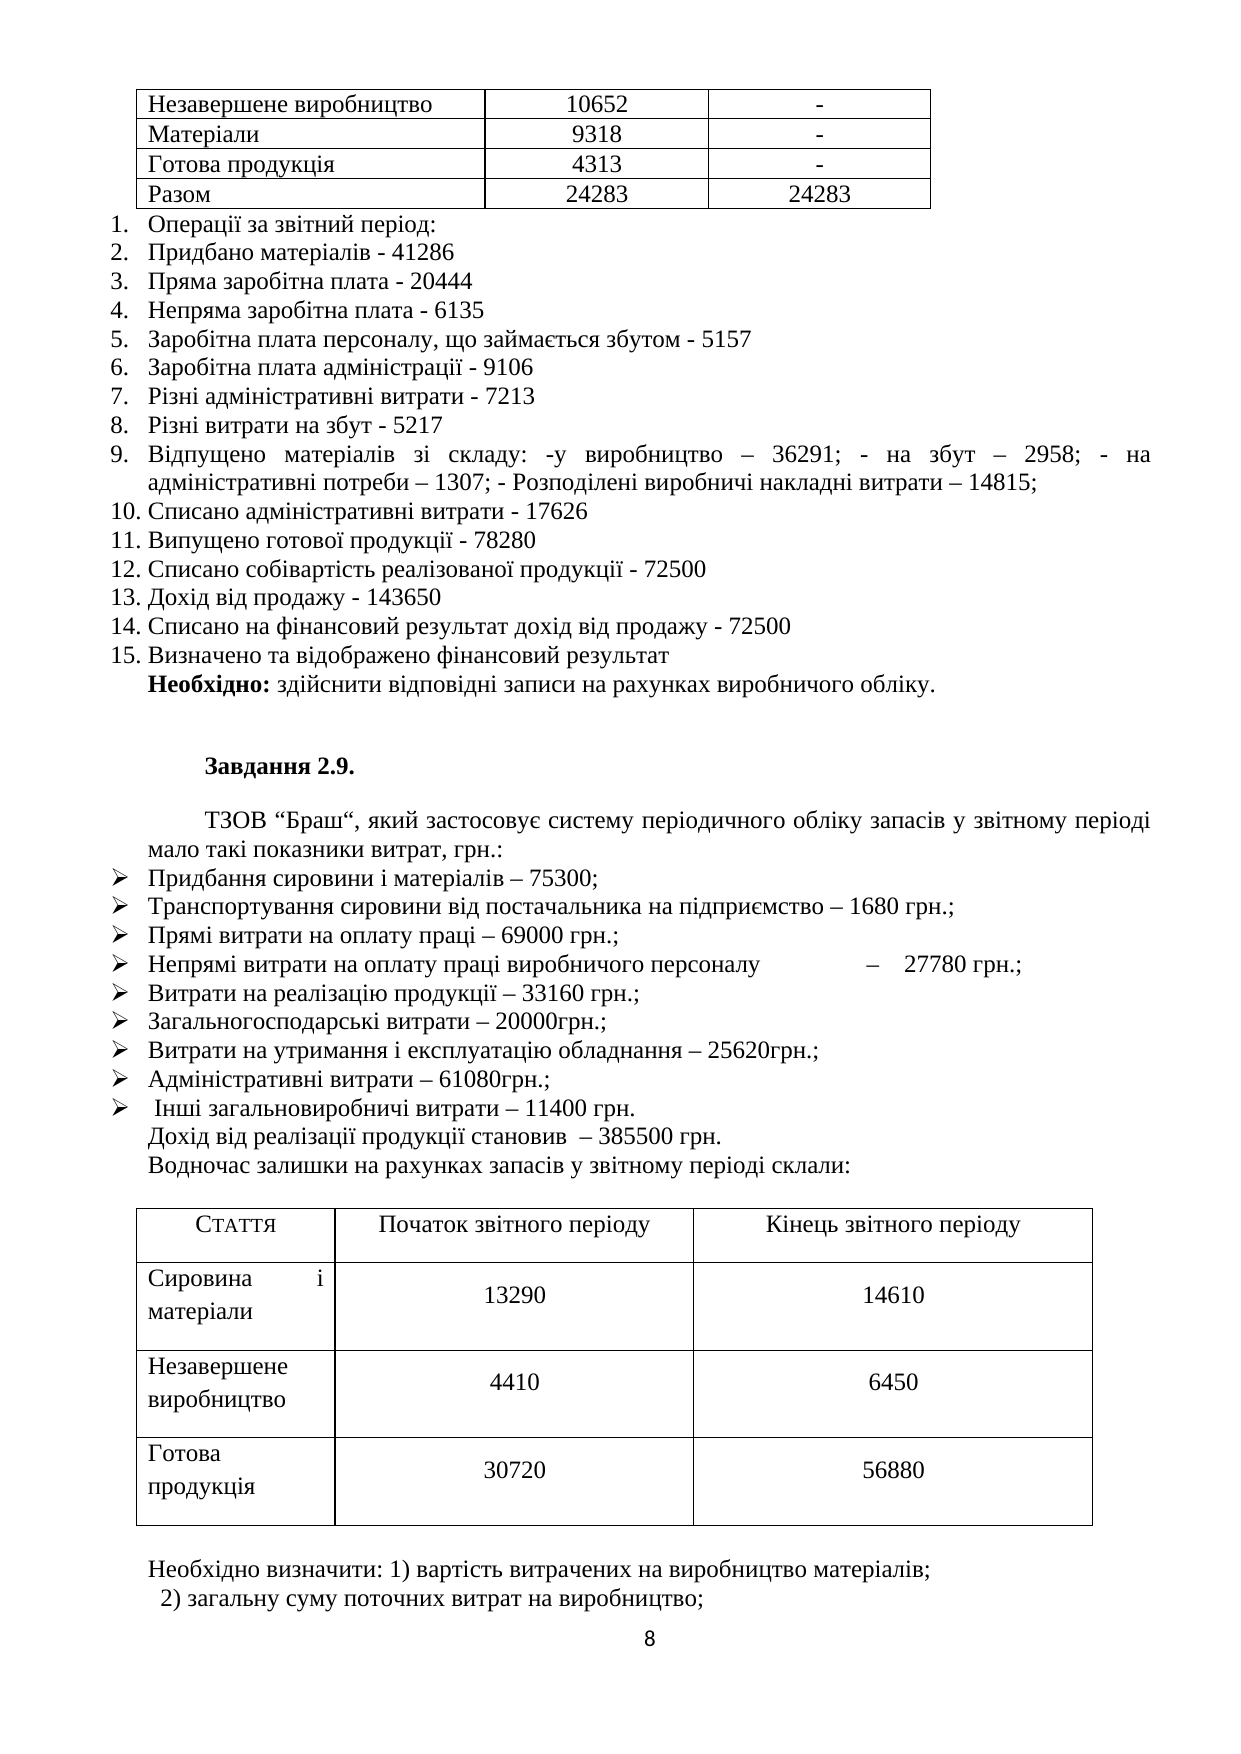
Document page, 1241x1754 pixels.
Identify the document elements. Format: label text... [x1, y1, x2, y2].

list Випущено готової продукції - 78280 [110, 525, 1152, 554]
list Пряма заробітна плата - 20444 [110, 266, 1152, 295]
table_cell Готова продукція [137, 1438, 334, 1525]
table_cell 4313 [486, 149, 708, 178]
list Заробітна плата адміністрації - 9106 [110, 352, 1152, 381]
list Витрати на реалізацію продукції – 33160 грн.; [110, 978, 1152, 1006]
list Списано адміністративні витрати - 17626 [110, 496, 1152, 525]
list Витрати на утримання і експлуатацію обладнання – 25620грн.; [110, 1035, 1152, 1064]
text Необхідно визначити: 1) вартість витрачених на виробництво матеріалів; [148, 1554, 1152, 1583]
list Заробітна плата персоналу, що займається збутом - 5157 [110, 324, 1152, 352]
table_cell 14610 [694, 1263, 1092, 1350]
table_cell 10652 [486, 90, 708, 118]
table_cell Незавершене виробництво [137, 1351, 334, 1437]
list Адміністративні витрати – 61080грн.; [110, 1064, 1152, 1093]
table_cell Готова продукція [137, 149, 484, 178]
table_cell Незавершене виробництво [137, 90, 484, 118]
list Непряма заробітна плата - 6135 [110, 295, 1152, 324]
table_cell 30720 [336, 1438, 693, 1525]
table_cell 24283 [709, 179, 930, 208]
list Визначено та відображено фінансовий результат [110, 640, 1152, 669]
table_cell - [709, 119, 930, 148]
list Придбання сировини і матеріалів – 75300; [110, 863, 1152, 891]
table_cell 13290 [336, 1263, 693, 1350]
list Операції за звітний період: [110, 209, 1152, 237]
list Різні адміністративні витрати - 7213 [110, 381, 1152, 410]
table_cell - [709, 90, 930, 118]
table_cell 56880 [694, 1438, 1092, 1525]
text Необхідно: здійснити відповідні записи на рахунках виробничого обліку. [148, 669, 1152, 697]
table_cell Разом [137, 179, 484, 208]
list Інші загальновиробничі витрати – 11400 грн. [110, 1093, 1152, 1121]
table_cell Сировина і матеріали [137, 1263, 334, 1350]
table_cell 4410 [336, 1351, 693, 1437]
table_cell 9318 [486, 119, 708, 148]
table_cell 24283 [486, 179, 708, 208]
list Транспортування сировини від постачальника на підприємство – 1680 грн.; [110, 891, 1152, 920]
list Різні витрати на збут - 5217 [110, 410, 1152, 439]
list Прямі витрати на оплату праці – 69000 грн.; [110, 920, 1152, 949]
table_cell Матеріали [137, 119, 484, 148]
table_cell - [709, 149, 930, 178]
list Дохід від продажу - 143650 [110, 582, 1152, 611]
list Списано на фінансовий результат дохід від продажу - 72500 [110, 611, 1152, 640]
text ТЗОВ “Браш“, який застосовує систему періодичного обліку запасів у звітному періоді мало такі показники витрат, грн.: [148, 805, 1152, 863]
text 2) загальну суму поточних витрат на виробництво; [148, 1583, 1152, 1612]
table_header Початок звітного періоду [336, 1209, 693, 1262]
table_header Кінець звітного періоду [694, 1209, 1092, 1262]
text Завдання 2.9. [148, 751, 1152, 780]
table_cell 6450 [694, 1351, 1092, 1437]
list Непрямі витрати на оплату праці виробничого персоналу – 27780 грн.; [110, 949, 1152, 978]
list Списано собівартість реалізованої продукції - 72500 [110, 554, 1152, 582]
text Дохід від реалізації продукції становив – 385500 грн. [148, 1121, 1152, 1150]
table_header Стаття [137, 1209, 334, 1262]
list Придбано матеріалів - 41286 [110, 237, 1152, 266]
list Відпущено матеріалів зі складу: -у виробництво – 36291; - на збут – 2958; - на адміністративні потреби – 1307; - розподілені виробничі накладні витрати – 14815; [110, 439, 1152, 496]
text Водночас залишки на рахунках запасів у звітному періоді склали: [148, 1150, 1152, 1179]
list Загальногосподарські витрати – 20000грн.; [110, 1006, 1152, 1035]
